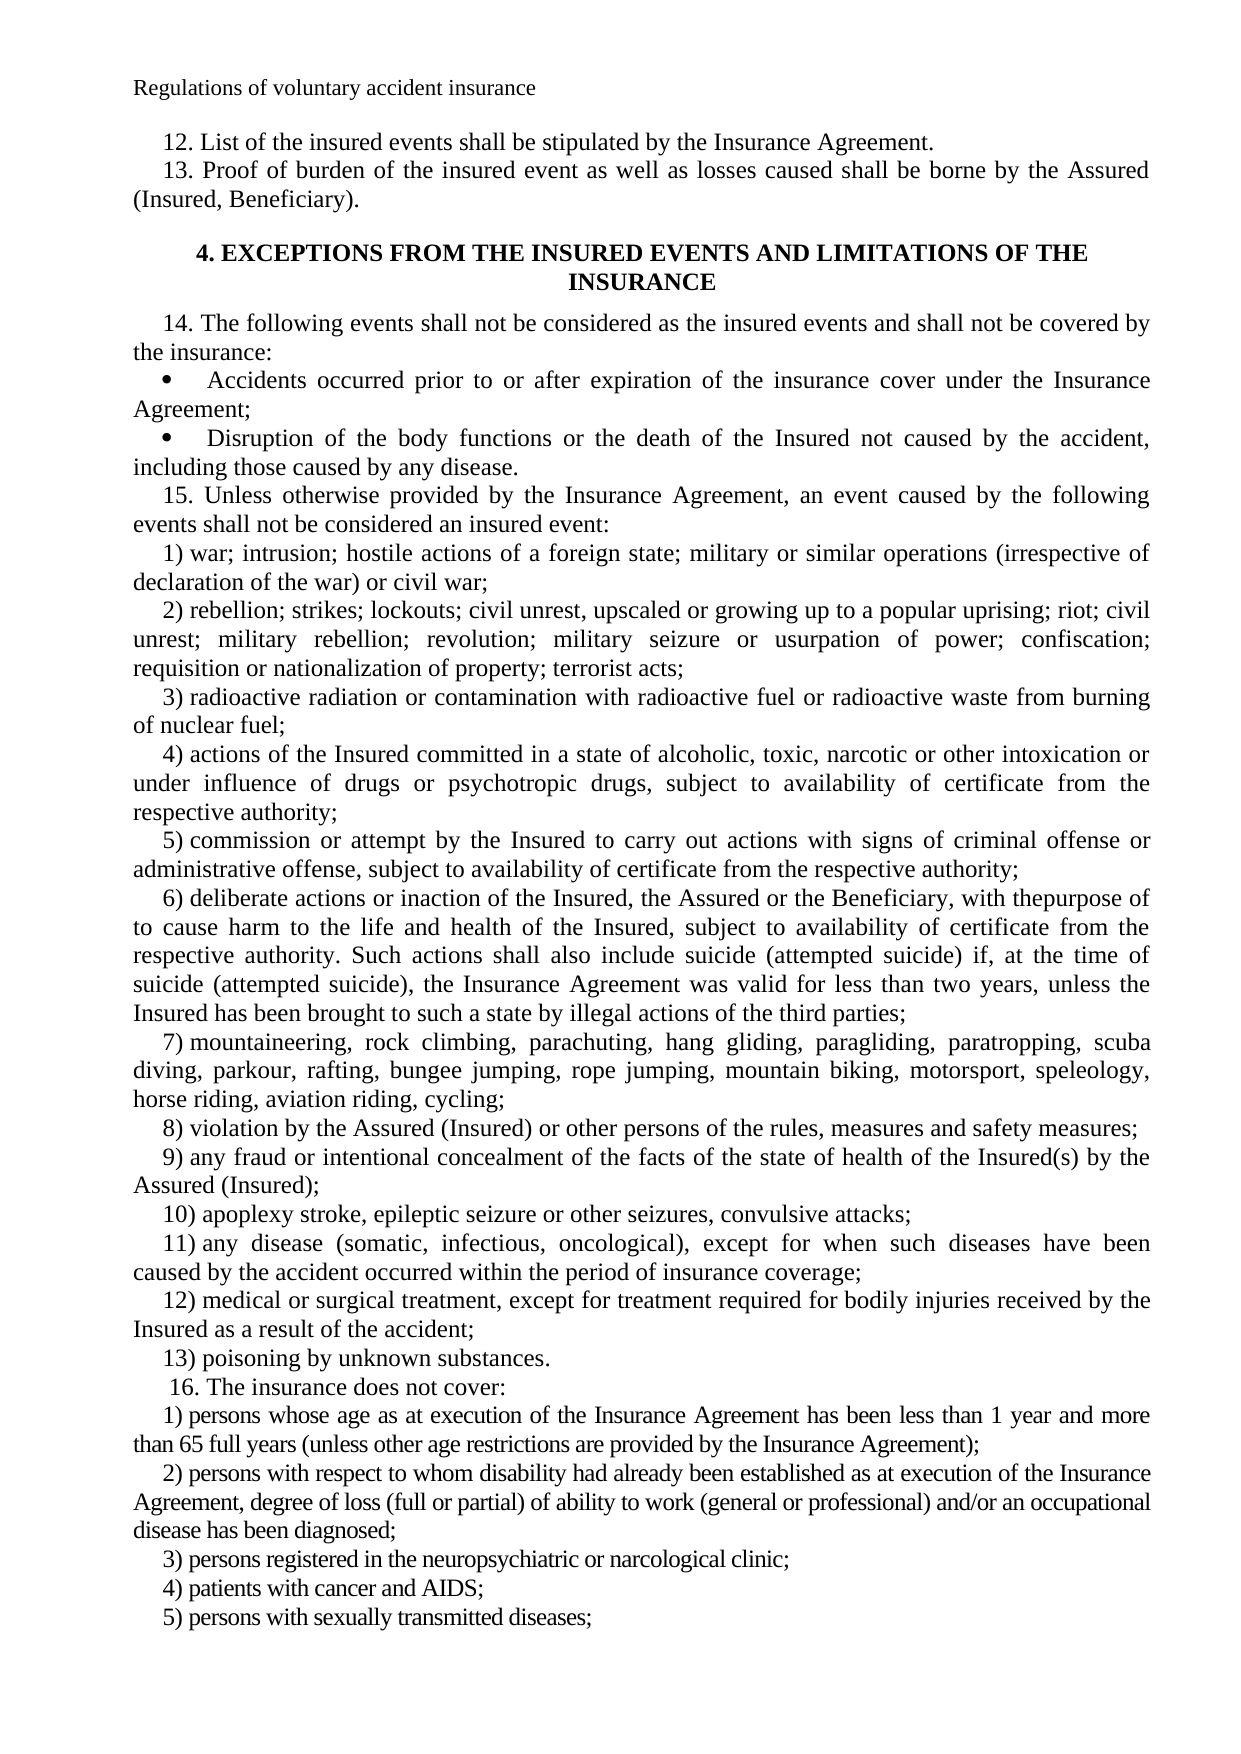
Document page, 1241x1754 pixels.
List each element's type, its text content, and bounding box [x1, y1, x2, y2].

list commission or attempt by the Insured to carry out actions with signs of criminal offense or administrative offense, subject to availability of certificate from the respective authority; [133, 825, 1152, 883]
list any fraud or intentional concealment of the facts of the state of health of the Insured(s) by the Assured (Insured); [133, 1142, 1152, 1199]
list 13. Proof of burden of the insured event as well as losses caused shall be borne by the Assured (Insured, Beneficiary). [133, 155, 1152, 213]
list 14. The following events shall not be considered as the insured events and shall not be covered by the insurance: [133, 308, 1152, 365]
list 16. The insurance does not cover: [133, 1372, 1152, 1400]
list deliberate actions or inaction of the Insured, the Assured or the Beneficiary, with thepurpose of to cause harm to the life and health of the Insured, subject to availability of certificate from the respective authority. Such actions shall also include suicide (attempted suicide) if, at the time of suicide (attempted suicide), the Insurance Agreement was valid for less than two years, unless the Insured has been brought to such a state by illegal actions of the third parties; [133, 883, 1152, 1027]
list medical or surgical treatment, except for treatment required for bodily injuries received by the Insured as a result of the accident; [133, 1285, 1152, 1343]
list EXCEPTIONS FROM THE INSURED EVENTS AND LIMITATIONS OF THE INSURANCE [133, 238, 1152, 295]
list persons with respect to whom disability had already been established as at execution of the Insurance Agreement, degree of loss (full or partial) of ability to work (general or professional) and/or an occupational disease has been diagnosed; [133, 1458, 1152, 1544]
list Accidents occurred prior to or after expiration of the insurance cover under the Insurance Agreement; [133, 365, 1152, 423]
list radioactive radiation or contamination with radioactive fuel or radioactive waste from burning of nuclear fuel; [133, 682, 1152, 739]
list patients with cancer and AIDS; [133, 1573, 1152, 1602]
list poisoning by unknown substances. [133, 1343, 1152, 1372]
list rebellion; strikes; lockouts; civil unrest, upscaled or growing up to a popular uprising; riot; civil unrest; military rebellion; revolution; military seizure or usurpation of power; confiscation; requisition or nationalization of property; terrorist acts; [133, 595, 1152, 682]
list 15. Unless otherwise provided by the Insurance Agreement, an event caused by the following events shall not be considered an insured event: [133, 480, 1152, 538]
list persons registered in the neuropsychiatric or narcological clinic; [133, 1544, 1152, 1573]
list Disruption of the body functions or the death of the Insured not caused by the accident, including those caused by any disease. [133, 423, 1152, 480]
list persons whose age as at execution of the Insurance Agreement has been less than 1 year and more than 65 full years (unless other age restrictions are provided by the Insurance Agreement); [133, 1400, 1152, 1458]
list 12. List of the insured events shall be stipulated by the Insurance Agreement. [133, 127, 1152, 155]
list apoplexy stroke, epileptic seizure or other seizures, convulsive attacks; [133, 1199, 1152, 1228]
list mountaineering, rock climbing, parachuting, hang gliding, paragliding, paratropping, scuba diving, parkour, rafting, bungee jumping, rope jumping, mountain biking, motorsport, speleology, horse riding, aviation riding, cycling; [133, 1027, 1152, 1113]
list war; intrusion; hostile actions of a foreign state; military or similar operations (irrespective of declaration of the war) or civil war; [133, 538, 1152, 595]
list actions of the Insured committed in a state of alcoholic, toxic, narcotic or other intoxication or under influence of drugs or psychotropic drugs, subject to availability of certificate from the respective authority; [133, 739, 1152, 825]
list violation by the Assured (Insured) or other persons of the rules, measures and safety measures; [133, 1113, 1152, 1142]
list any disease (somatic, infectious, oncological), except for when such diseases have been caused by the accident occurred within the period of insurance coverage; [133, 1228, 1152, 1285]
list persons with sexually transmitted diseases; [133, 1602, 1152, 1630]
